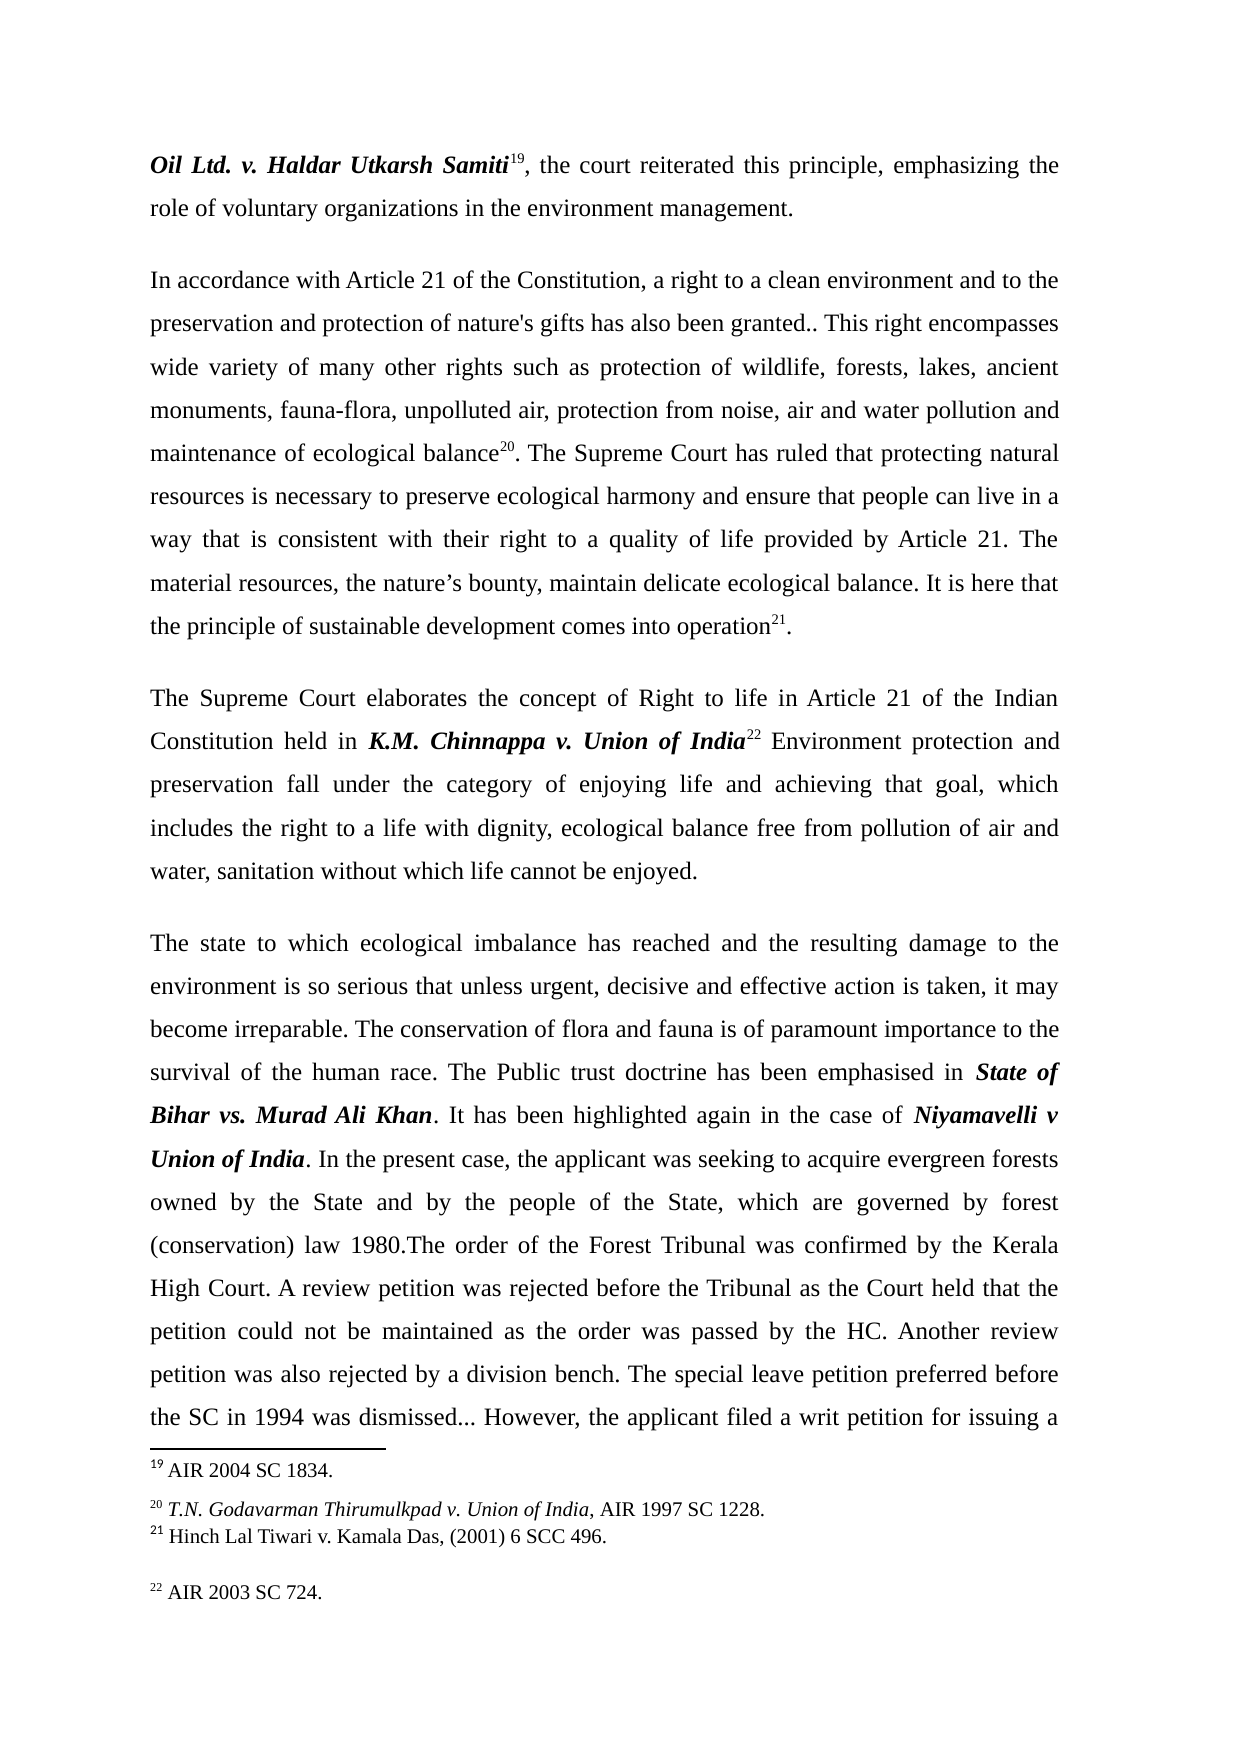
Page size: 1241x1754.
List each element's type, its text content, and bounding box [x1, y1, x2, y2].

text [150, 928, 1060, 1431]
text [150, 150, 1060, 222]
text In accordance with Article 21 of the Constitution, a right to a clean environment and to the preservation and protection of nature's gifts has also been granted.. This right encompasses wide variety of many other rights such as protection of wildlife, forests, lakes, ancient monuments, fauna-flora, unpolluted air, protection from noise, air and water pollution and maintenance of ecological balance. The Supreme Court has ruled that protecting natural resources is necessary to preserve ecological harmony and ensure that people can live in a way that is consistent with their right to a quality of life provided by Article 21. The material resources, the nature’s bounty, maintain delicate ecological balance. It is here that the principle of sustainable development comes into operation. [150, 265, 1060, 639]
text The Supreme Court elaborates the concept of Right to life in Article 21 of the Indian Constitution held in K.M. Chinnappa v. Union of India Environment protection and preservation fall under the category of enjoying life and achieving that goal, which includes the right to a life with dignity, ecological balance free from pollution of air and water, sanitation without which life cannot be enjoyed. [150, 683, 1060, 884]
